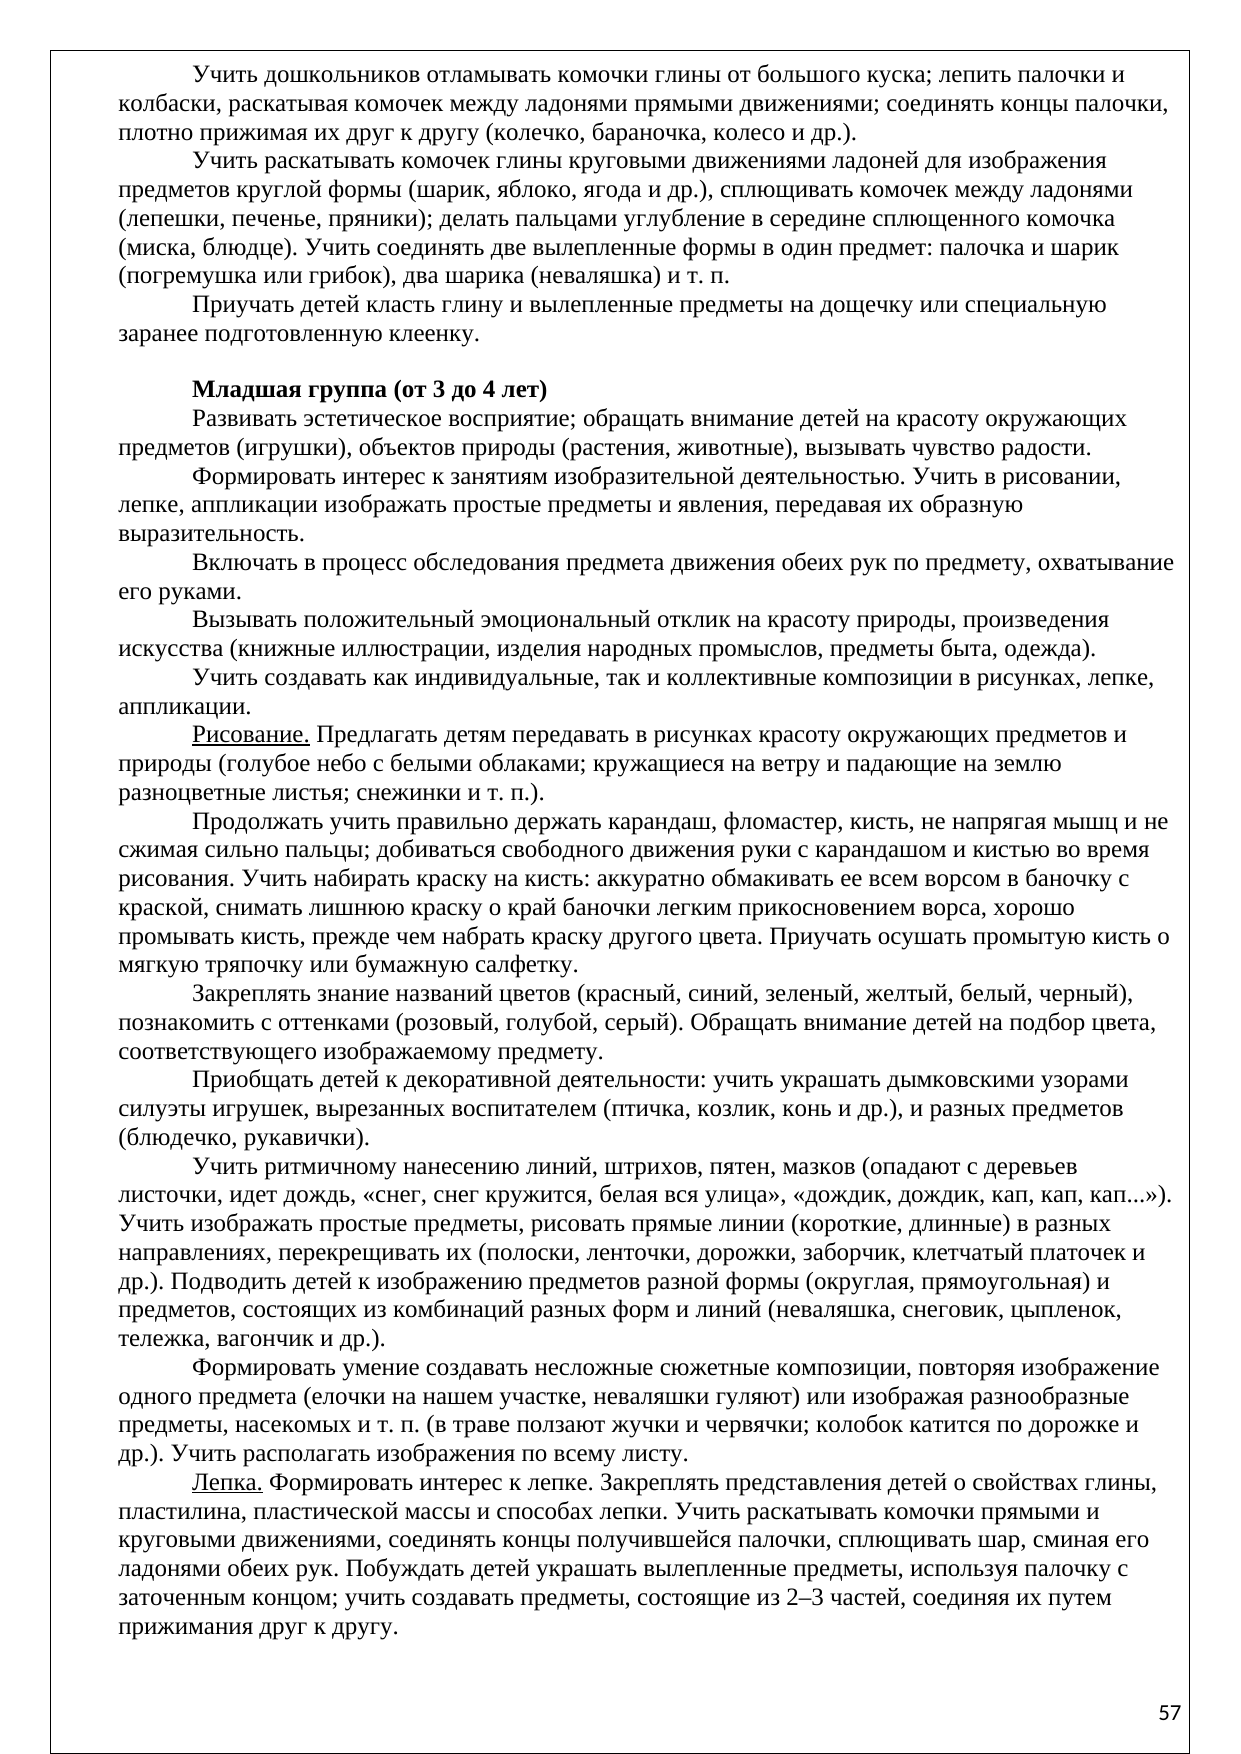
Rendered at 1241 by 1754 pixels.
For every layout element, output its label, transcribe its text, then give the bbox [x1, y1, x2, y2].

text Вызывать положительный эмоциональный отклик на красоту природы, произведения искусства (книжные иллюстрации, изделия народных промыслов, предметы быта, одежда). [118, 604, 1181, 662]
text Продолжать учить правильно держать карандаш, фломастер, кисть, не напрягая мышц и не сжимая сильно пальцы; добиваться свободного движения руки с карандашом и кистью во время рисования. Учить набирать краску на кисть: аккуратно обмакивать ее всем ворсом в баночку с краской, снимать лишнюю краску о край баночки легким прикосновением ворса, хорошо промывать кисть, прежде чем набрать краску другого цвета. Приучать осушать промытую кисть о мягкую тряпочку или бумажную салфетку. [118, 806, 1181, 978]
text Учить раскатывать комочек глины круговыми движениями ладоней для изображения предметов круглой формы (шарик, яблоко, ягода и др.), сплющивать комочек между ладонями (лепешки, печенье, пряники); делать пальцами углубление в середине сплющенного комочка (миска, блюдце). Учить соединять две вылепленные формы в один предмет: палочка и шарик (погремушка или грибок), два шарика (неваляшка) и т. п. [118, 145, 1181, 289]
text Приучать детей класть глину и вылепленные предметы на дощечку или специальную заранее подготовленную клеенку. [118, 289, 1181, 374]
text Формировать умение создавать несложные сюжетные композиции, повторяя изображение одного предмета (елочки на нашем участке, неваляшки гуляют) или изображая разнообразные предметы, насекомых и т. п. (в траве ползают жучки и червячки; колобок катится по дорожке и др.). Учить располагать изображения по всему листу. [118, 1352, 1181, 1467]
text Развивать эстетическое восприятие; обращать внимание детей на красоту окружающих предметов (игрушки), объектов природы (растения, животные), вызывать чувство радости. [118, 403, 1181, 461]
text Учить дошкольников отламывать комочки глины от большого куска; лепить палочки и колбаски, раскатывая комочек между ладонями прямыми движениями; соединять концы палочки, плотно прижимая их друг к другу (колечко, бараночка, колесо и др.). [118, 59, 1181, 145]
text Младшая группа (от 3 до 4 лет) [118, 374, 1181, 403]
text Закреплять знание названий цветов (красный, синий, зеленый, желтый, белый, черный), познакомить с оттенками (розовый, голубой, серый). Обращать внимание детей на подбор цвета, соответствующего изображаемому предмету. [118, 978, 1181, 1064]
text Лепка. Формировать интерес к лепке. Закреплять представления детей о свойствах глины, пластилина, пластической массы и способах лепки. Учить раскатывать комочки прямыми и круговыми движениями, соединять концы получившейся палочки, сплющивать шар, сминая его ладонями обеих рук. Побуждать детей украшать вылепленные предметы, используя палочку с заточенным концом; учить создавать предметы, состоящие из 2–3 частей, соединяя их путем прижимания друг к другу. [118, 1467, 1181, 1639]
text Рисование. Предлагать детям передавать в рисунках красоту окружающих предметов и природы (голубое небо с белыми облаками; кружащиеся на ветру и падающие на землю разноцветные листья; снежинки и т. п.). [118, 719, 1181, 806]
text Учить ритмичному нанесению линий, штрихов, пятен, мазков (опадают с деревьев листочки, идет дождь, «снег, снег кружится, белая вся улица», «дождик, дождик, кап, кап, кап...»). Учить изображать простые предметы, рисовать прямые линии (короткие, длинные) в разных направлениях, перекрещивать их (полоски, ленточки, дорожки, заборчик, клетчатый платочек и др.). Подводить детей к изображению предметов разной формы (округлая, прямоугольная) и предметов, состоящих из комбинаций разных форм и линий (неваляшка, снеговик, цыпленок, тележка, вагончик и др.). [118, 1151, 1181, 1352]
text Формировать интерес к занятиям изобразительной деятельностью. Учить в рисовании, лепке, аппликации изображать простые предметы и явления, передавая их образную выразительность. [118, 461, 1181, 547]
text Учить создавать как индивидуальные, так и коллективные композиции в рисунках, лепке, аппликации. [118, 662, 1181, 719]
text Включать в процесс обследования предмета движения обеих рук по предмету, охватывание его руками. [118, 547, 1181, 604]
text Приобщать детей к декоративной деятельности: учить украшать дымковскими узорами силуэты игрушек, вырезанных воспитателем (птичка, козлик, конь и др.), и разных предметов (блюдечко, рукавички). [118, 1064, 1181, 1151]
